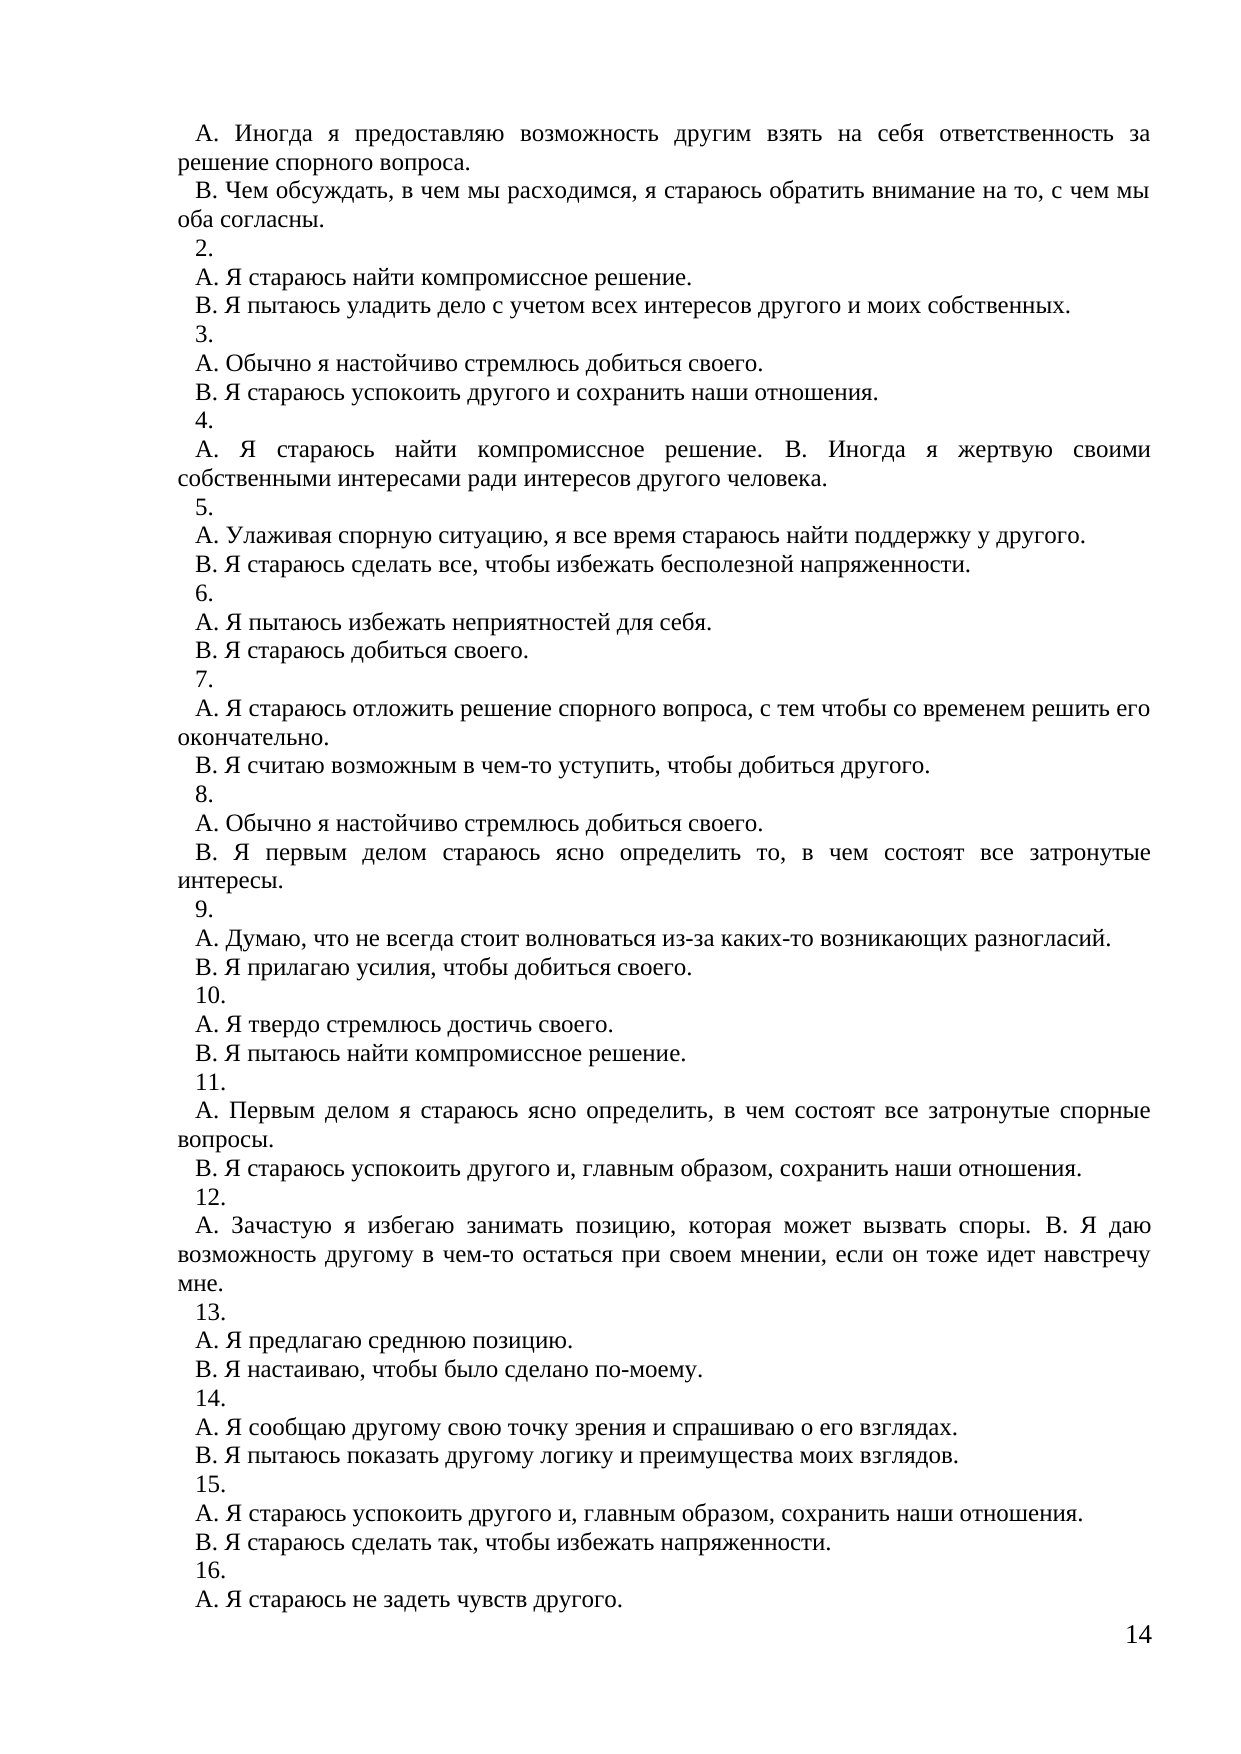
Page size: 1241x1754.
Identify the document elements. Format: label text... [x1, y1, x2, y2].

text А. Зачастую я избегаю занимать позицию, которая может вызвать споры. В. Я даю возможность другому в чем-то остаться при своем мнении, если он тоже идет навстречу мне. [177, 1211, 1152, 1297]
text А. Я стараюсь успокоить другого и, главным образом, сохранить наши отношения. [177, 1498, 1152, 1527]
text 10. [177, 981, 1152, 1009]
text 12. [177, 1182, 1152, 1211]
text 4. [177, 406, 1152, 434]
text 3. [177, 319, 1152, 348]
text 8. [177, 779, 1152, 808]
text В. Я стараюсь успокоить другого и, главным образом, сохранить наши отношения. [177, 1153, 1152, 1182]
text А. Я стараюсь отложить решение спорного вопроса, с тем чтобы со временем решить его окончательно. [177, 693, 1152, 751]
text А. Обычно я настойчиво стремлюсь добиться своего. [177, 808, 1152, 837]
text А. Я стараюсь найти компромиссное решение. [177, 262, 1152, 291]
text В. Я стараюсь сделать так, чтобы избежать напряженности. [177, 1527, 1152, 1556]
text А. Я стараюсь не задеть чувств другого. [177, 1584, 1152, 1613]
text А. Первым делом я стараюсь ясно определить, в чем состоят все затронутые спорные вопросы. [177, 1096, 1152, 1153]
text А. Я пытаюсь избежать неприятностей для себя. [177, 607, 1152, 636]
text В. Я настаиваю, чтобы было сделано по-моему. [177, 1354, 1152, 1383]
text А. Думаю, что не всегда стоит волноваться из-за каких-то возникающих разногласий. [177, 923, 1152, 952]
text В. Я первым делом стараюсь ясно определить то, в чем состоят все затронутые интересы. [177, 837, 1152, 894]
text 6. [177, 578, 1152, 607]
text 2. [177, 233, 1152, 262]
text А. Я предлагаю среднюю позицию. [177, 1326, 1152, 1354]
text В. Я пытаюсь уладить дело с учетом всех интересов другого и моих собственных. [177, 291, 1152, 319]
text В. Я прилагаю усилия, чтобы добиться своего. [177, 952, 1152, 981]
text А. Я сообщаю другому свою точку зрения и спрашиваю о его взглядах. [177, 1412, 1152, 1441]
text 16. [177, 1556, 1152, 1584]
text В. Я пытаюсь показать другому логику и преимущества моих взглядов. [177, 1441, 1152, 1469]
text В. Я считаю возможным в чем-то уступить, чтобы добиться другого. [177, 751, 1152, 779]
text А. Улаживая спорную ситуацию, я все время стараюсь найти поддержку у другого. [177, 521, 1152, 549]
text В. Я стараюсь успокоить другого и сохранить наши отношения. [177, 377, 1152, 406]
text В. Чем обсуждать, в чем мы расходимся, я стараюсь обратить внимание на то, с чем мы оба согласны. [177, 176, 1152, 233]
text А. Я стараюсь найти компромиссное решение. В. Иногда я жертвую своими собственными интересами ради интересов другого человека. [177, 434, 1152, 492]
text В. Я пытаюсь найти компромиссное решение. [177, 1038, 1152, 1067]
text 7. [177, 664, 1152, 693]
text 14. [177, 1383, 1152, 1412]
text 13. [177, 1297, 1152, 1326]
text В. Я стараюсь добиться своего. [177, 636, 1152, 664]
text А. Я твердо стремлюсь достичь своего. [177, 1009, 1152, 1038]
text 11. [177, 1067, 1152, 1096]
text 5. [177, 492, 1152, 521]
text А. Иногда я предоставляю возможность другим взять на себя ответственность за решение спорного вопроса. [177, 118, 1152, 176]
text В. Я стараюсь сделать все, чтобы избежать бесполезной напряженности. [177, 549, 1152, 578]
text 9. [177, 894, 1152, 923]
text А. Обычно я настойчиво стремлюсь добиться своего. [177, 348, 1152, 377]
text 15. [177, 1469, 1152, 1498]
